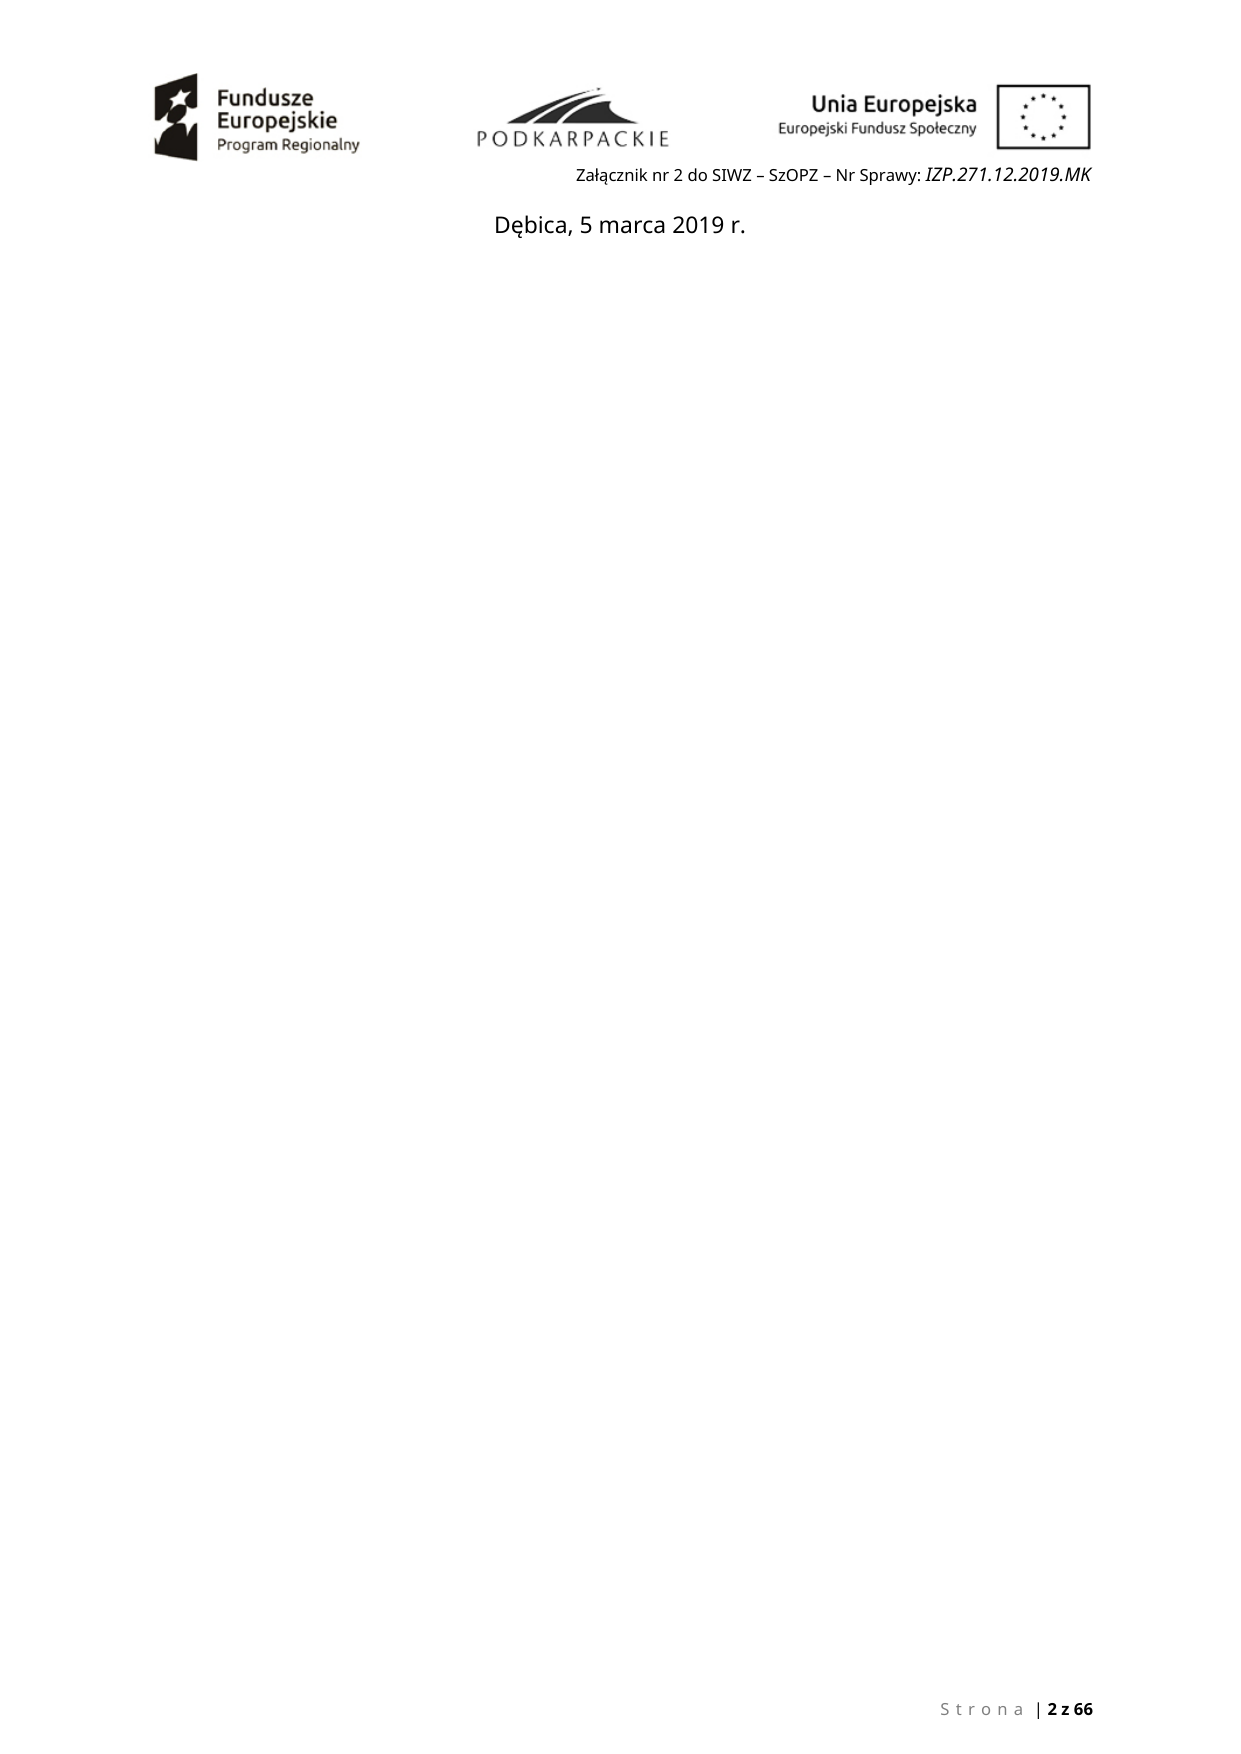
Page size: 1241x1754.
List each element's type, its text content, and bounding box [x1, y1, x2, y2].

text Dębica, 5 marca 2019 r. [148, 209, 1093, 241]
picture [147, 73, 1093, 162]
